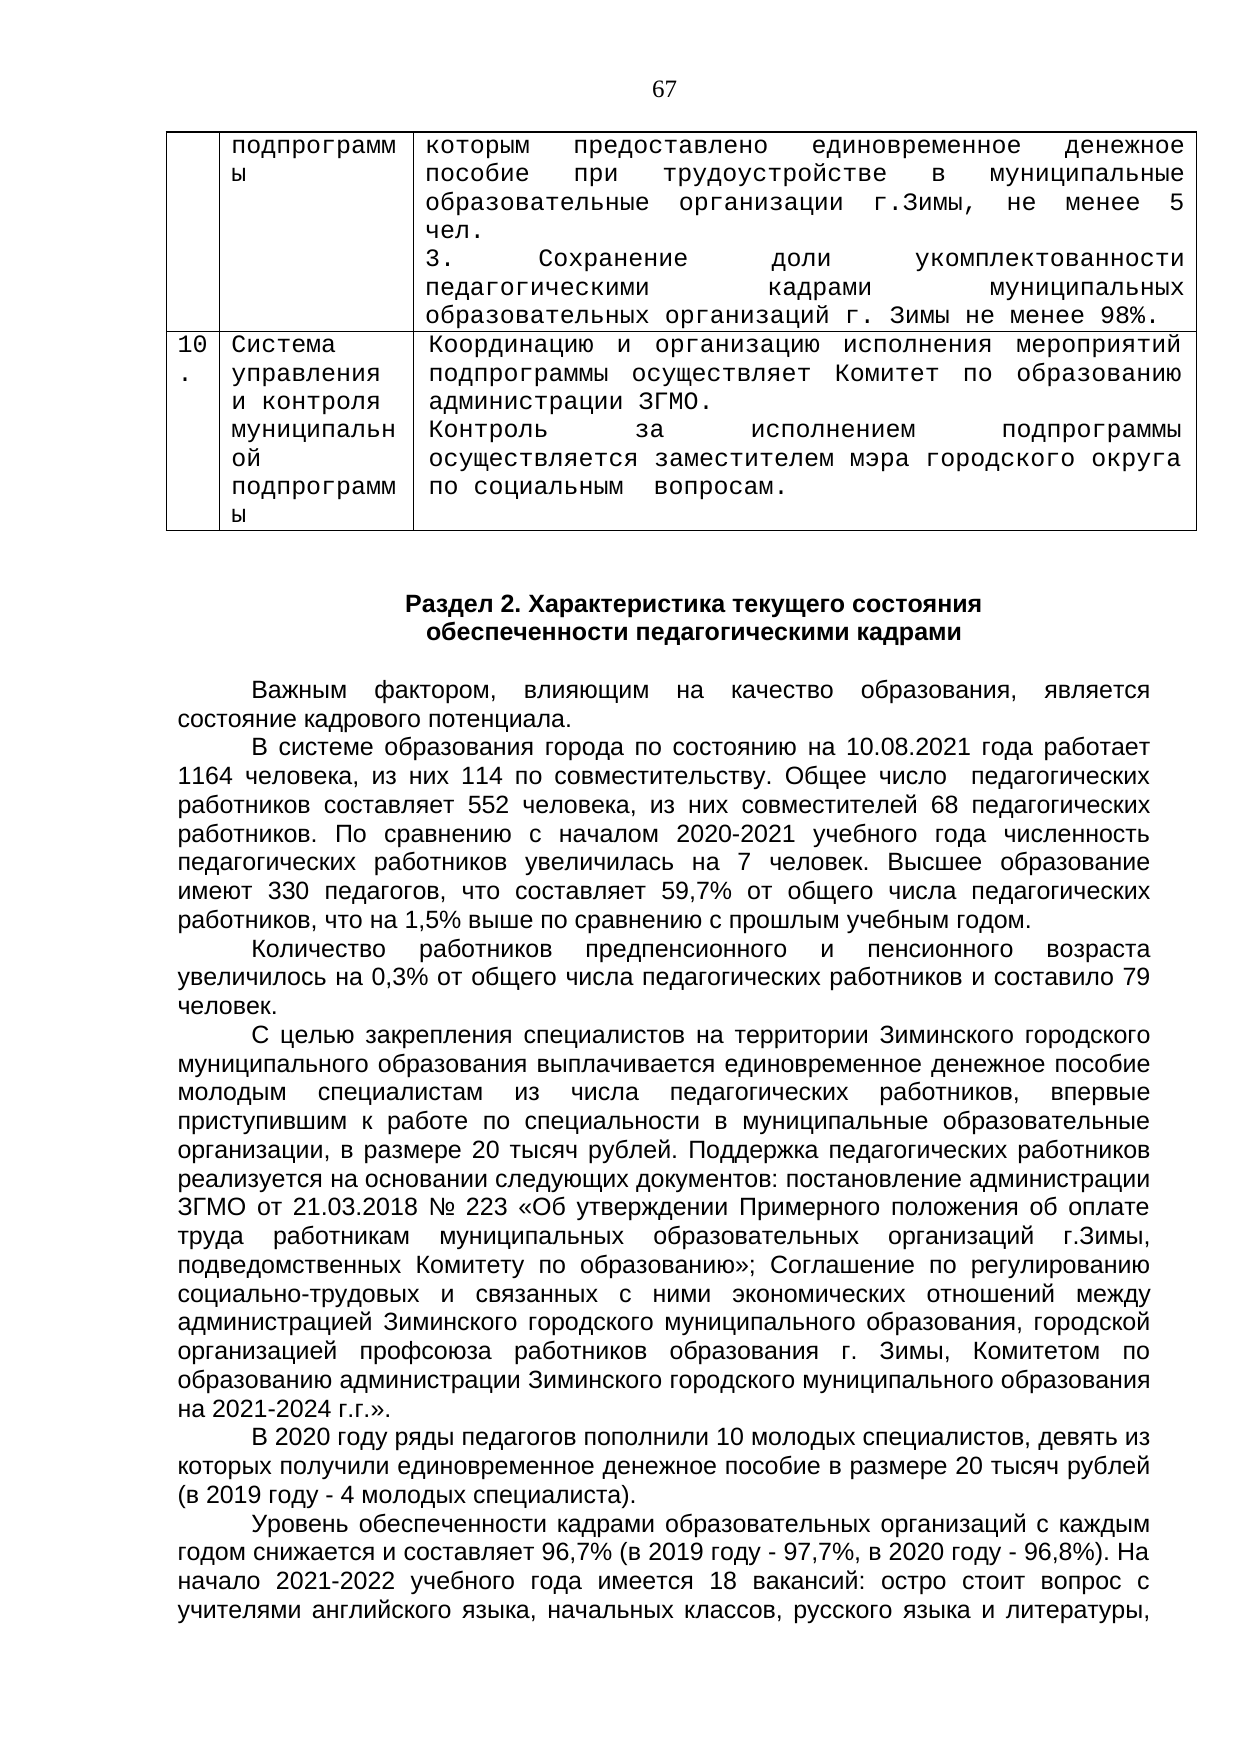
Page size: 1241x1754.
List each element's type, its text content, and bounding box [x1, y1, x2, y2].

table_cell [414, 133, 1196, 331]
table_cell 9. [167, 133, 219, 331]
table_cell 10. [167, 332, 219, 530]
text Важным фактором, влияющим на качество образования, является состояние кадрового потенциала. [177, 675, 1152, 732]
text С целью закрепления специалистов на территории Зиминского городского муниципального образования выплачивается единовременное денежное пособие молодым специалистам из числа педагогических работников, впервые приступившим к работе по специальности в муниципальные образовательные организации, в размере 20 тысяч рублей. Поддержка педагогических работников реализуется на основании следующих документов: постановление администрации ЗГМО от 21.03.2018 № 223 «Об утверждении Примерного положения об оплате труда работникам муниципальных образовательных организаций г.Зимы, подведомственных Комитету по образованию»; Соглашение по регулированию социально-трудовых и связанных с ними экономических отношений между администрацией Зиминского городского муниципального образования, городской организацией профсоюза работников образования г. Зимы, Комитетом по образованию администрации Зиминского городского муниципального образования на 2021-2024 г.г.». [177, 1020, 1152, 1422]
text обеспеченности педагогическими кадрами [177, 617, 1152, 646]
text Количество работников предпенсионного и пенсионного возраста увеличилось на 0,3% от общего числа педагогических работников и составило 79 человек. [177, 934, 1152, 1020]
text В системе образования города по состоянию на 10.08.2021 года работает 1164 человека, из них 114 по совместительству. Общее число педагогических работников составляет 552 человека, из них совместителей 68 педагогических работников. По сравнению с началом 2020-2021 учебного года численность педагогических работников увеличилась на 7 человек. Высшее образование имеют 330 педагогов, что составляет 59,7% от общего числа педагогических работников, что на 1,5% выше по сравнению с прошлым учебным годом. [177, 732, 1152, 934]
table_cell Координацию и организацию исполнения мероприятий подпрограммы осуществляет Комитет по образованию администрации ЗГМО. Контроль за исполнением подпрограммы осуществляется заместителем мэра городского округа по социальным вопросам. [414, 332, 1196, 530]
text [177, 1509, 1152, 1624]
text В 2020 году ряды педагогов пополнили 10 молодых специалистов, девять из которых получили единовременное денежное пособие в размере 20 тысяч рублей (в 2019 году - 4 молодых специалиста). [177, 1422, 1152, 1509]
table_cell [220, 133, 413, 331]
text Раздел 2. Характеристика текущего состояния [177, 589, 1152, 617]
table_cell Система управления и контроля муниципальной подпрограммы [220, 332, 413, 530]
